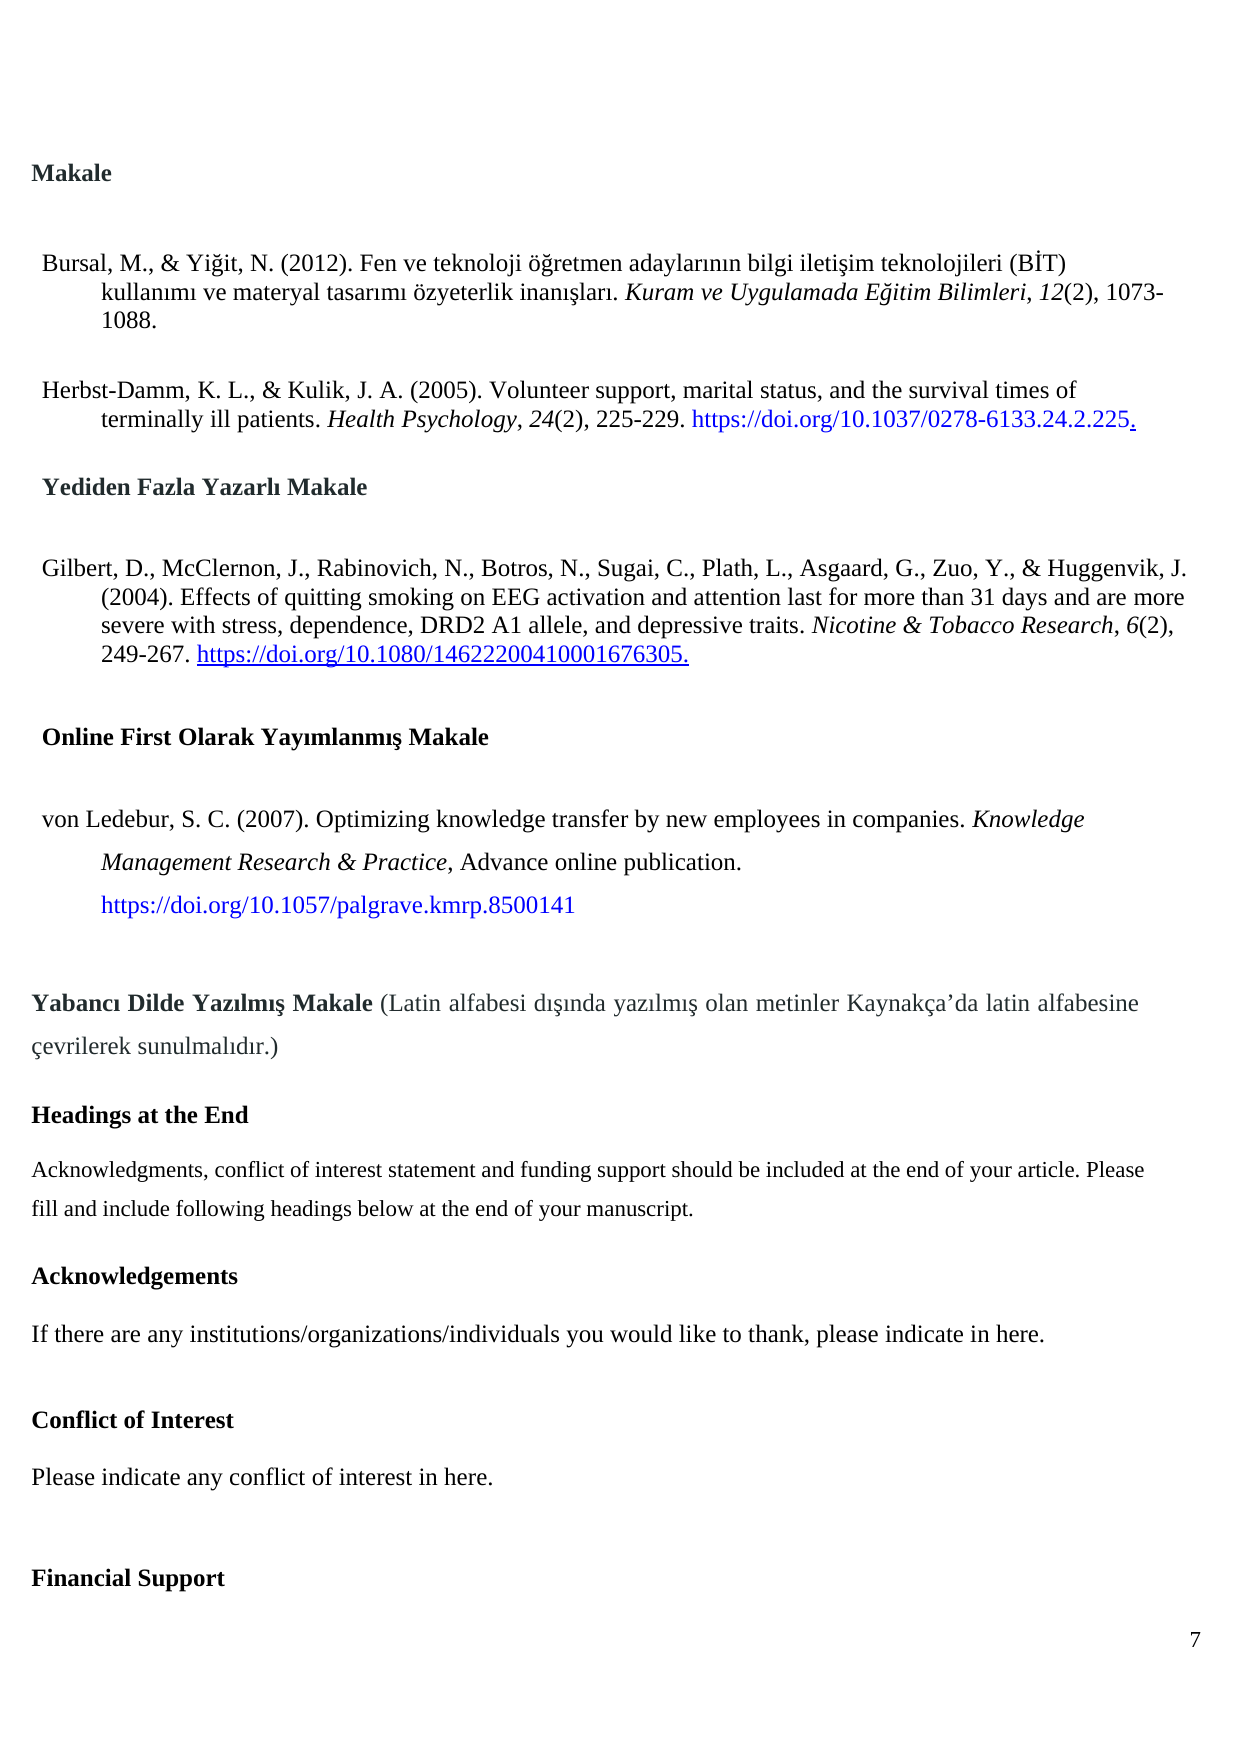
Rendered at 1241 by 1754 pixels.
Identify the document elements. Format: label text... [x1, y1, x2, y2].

text Headings at the End [31, 1100, 1169, 1129]
text Online First Olarak Yayımlanmış Makale [42, 722, 1201, 751]
text Gilbert, D., McClernon, J., Rabinovich, N., Botros, N., Sugai, C., Plath, L., Asgaard, G., Zuo, Y., & Huggenvik, J. (2004). Effects of quitting smoking on EEG activation and attention last for more than 31 days and are more severe with stress, dependence, DRD2 A1 allele, and depressive traits. Nicotine & Tobacco Research, 6(2), 249-267. https://doi.org/10.1080/14622200410001676305. [42, 553, 1189, 668]
text Acknowledgments, conflict of interest statement and funding support should be included at the end of your article. Please fill and include following headings below at the end of your manuscript. [31, 1156, 1169, 1222]
text Herbst-Damm, K. L., & Kulik, J. A. (2005). Volunteer support, marital status, and the survival times of terminally ill patients. Health Psychology, 24(2), 225-229. https://doi.org/10.1037/0278-6133.24.2.225. [42, 375, 1169, 433]
text If there are any institutions/organizations/individuals you would like to thank, please indicate in here. [31, 1319, 1201, 1347]
text Please indicate any conflict of interest in here. [31, 1462, 1201, 1491]
text Bursal, M., & Yiğit, N. (2012). Fen ve teknoloji öğretmen adaylarının bilgi iletişim teknolojileri (BİT) kullanımı ve materyal tasarımı özyeterlik inanışları. Kuram ve Uygulamada Eğitim Bilimleri, 12(2), 1073-1088. [42, 248, 1168, 334]
text von Ledebur, S. C. (2007). Optimizing knowledge transfer by new employees in companies. Knowledge Management Research & Practice, Advance online publication. https://doi.org/10.1057/palgrave.kmrp.8500141 [42, 804, 1093, 919]
text Acknowledgements [31, 1261, 1201, 1290]
text Yediden Fazla Yazarlı Makale [42, 472, 1201, 501]
text Financial Support [31, 1563, 1201, 1592]
text Yabancı Dilde Yazılmış Makale (Latin alfabesi dışında yazılmış olan metinler Kaynakça’da latin alfabesine çevrilerek sunulmalıdır.) [31, 988, 1201, 1059]
text Makale [31, 158, 1201, 187]
text Conflict of Interest [31, 1405, 1201, 1434]
